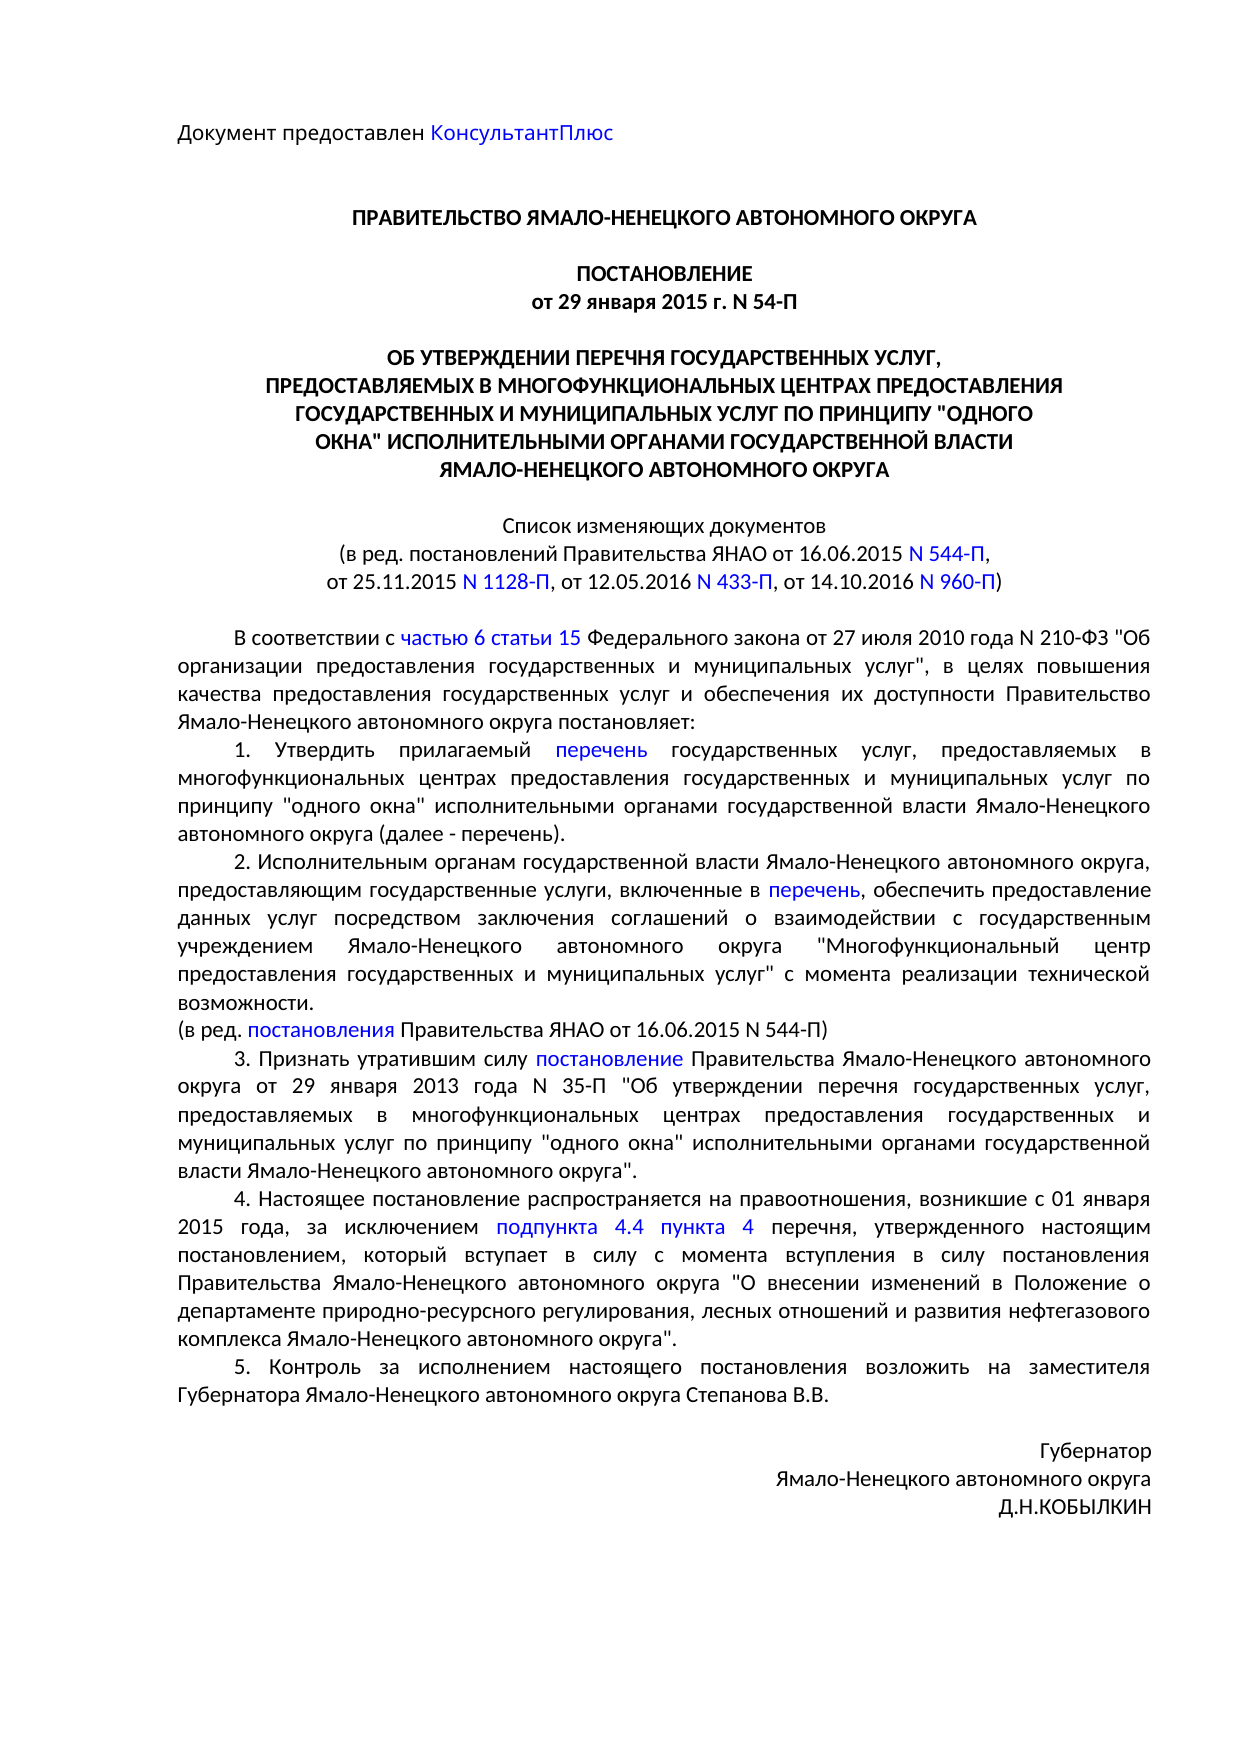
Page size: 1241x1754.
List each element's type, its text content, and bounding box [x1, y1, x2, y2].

text 5. Контроль за исполнением настоящего постановления возложить на заместителя Губернатора Ямало-Ненецкого автономного округа Степанова В.В. [177, 1352, 1152, 1408]
text 1. Утвердить прилагаемый перечень государственных услуг, предоставляемых в многофункциональных центрах предоставления государственных и муниципальных услуг по принципу "одного окна" исполнительными органами государственной власти Ямало-Ненецкого автономного округа (далее - перечень). [177, 735, 1152, 847]
title ОБ УТВЕРЖДЕНИИ ПЕРЕЧНЯ ГОСУДАРСТВЕННЫХ УСЛУГ, [177, 343, 1152, 371]
title ЯМАЛО-НЕНЕЦКОГО АВТОНОМНОГО ОКРУГА [177, 455, 1152, 483]
text (в ред. постановлений Правительства ЯНАО от 16.06.2015 N 544-П, [177, 539, 1152, 567]
title ГОСУДАРСТВЕННЫХ И МУНИЦИПАЛЬНЫХ УСЛУГ ПО ПРИНЦИПУ "ОДНОГО [177, 399, 1152, 427]
text 4. Настоящее постановление распространяется на правоотношения, возникшие с 01 января 2015 года, за исключением подпункта 4.4 пункта 4 перечня, утвержденного настоящим постановлением, который вступает в силу с момента вступления в силу постановления Правительства Ямало-Ненецкого автономного округа "О внесении изменений в Положение о департаменте природно-ресурсного регулирования, лесных отношений и развития нефтегазового комплекса Ямало-Ненецкого автономного округа". [177, 1184, 1152, 1352]
text Д.Н.КОБЫЛКИН [177, 1492, 1152, 1520]
text В соответствии с частью 6 статьи 15 Федерального закона от 27 июля 2010 года N 210-ФЗ "Об организации предоставления государственных и муниципальных услуг", в целях повышения качества предоставления государственных услуг и обеспечения их доступности Правительство Ямало-Ненецкого автономного округа постановляет: [177, 623, 1152, 735]
title ПРАВИТЕЛЬСТВО ЯМАЛО-НЕНЕЦКОГО АВТОНОМНОГО ОКРУГА [177, 203, 1152, 231]
text 2. Исполнительным органам государственной власти Ямало-Ненецкого автономного округа, предоставляющим государственные услуги, включенные в перечень, обеспечить предоставление данных услуг посредством заключения соглашений о взаимодействии с государственным учреждением Ямало-Ненецкого автономного округа "Многофункциональный центр предоставления государственных и муниципальных услуг" с момента реализации технической возможности. [177, 847, 1152, 1016]
title ПОСТАНОВЛЕНИЕ [177, 259, 1152, 287]
text Ямало-Ненецкого автономного округа [177, 1464, 1152, 1492]
title ПРЕДОСТАВЛЯЕМЫХ В МНОГОФУНКЦИОНАЛЬНЫХ ЦЕНТРАХ ПРЕДОСТАВЛЕНИЯ [177, 371, 1152, 399]
text 3. Признать утратившим силу постановление Правительства Ямало-Ненецкого автономного округа от 29 января 2013 года N 35-П "Об утверждении перечня государственных услуг, предоставляемых в многофункциональных центрах предоставления государственных и муниципальных услуг по принципу "одного окна" исполнительными органами государственной власти Ямало-Ненецкого автономного округа". [177, 1044, 1152, 1184]
text от 25.11.2015 N 1128-П, от 12.05.2016 N 433-П, от 14.10.2016 N 960-П) [177, 567, 1152, 595]
title от 29 января 2015 г. N 54-П [177, 287, 1152, 315]
title ОКНА" ИСПОЛНИТЕЛЬНЫМИ ОРГАНАМИ ГОСУДАРСТВЕННОЙ ВЛАСТИ [177, 427, 1152, 455]
text Список изменяющих документов [177, 511, 1152, 539]
text Губернатор [177, 1436, 1152, 1464]
text (в ред. постановления Правительства ЯНАО от 16.06.2015 N 544-П) [177, 1016, 1152, 1044]
title Документ предоставлен КонсультантПлюс [177, 118, 1152, 175]
